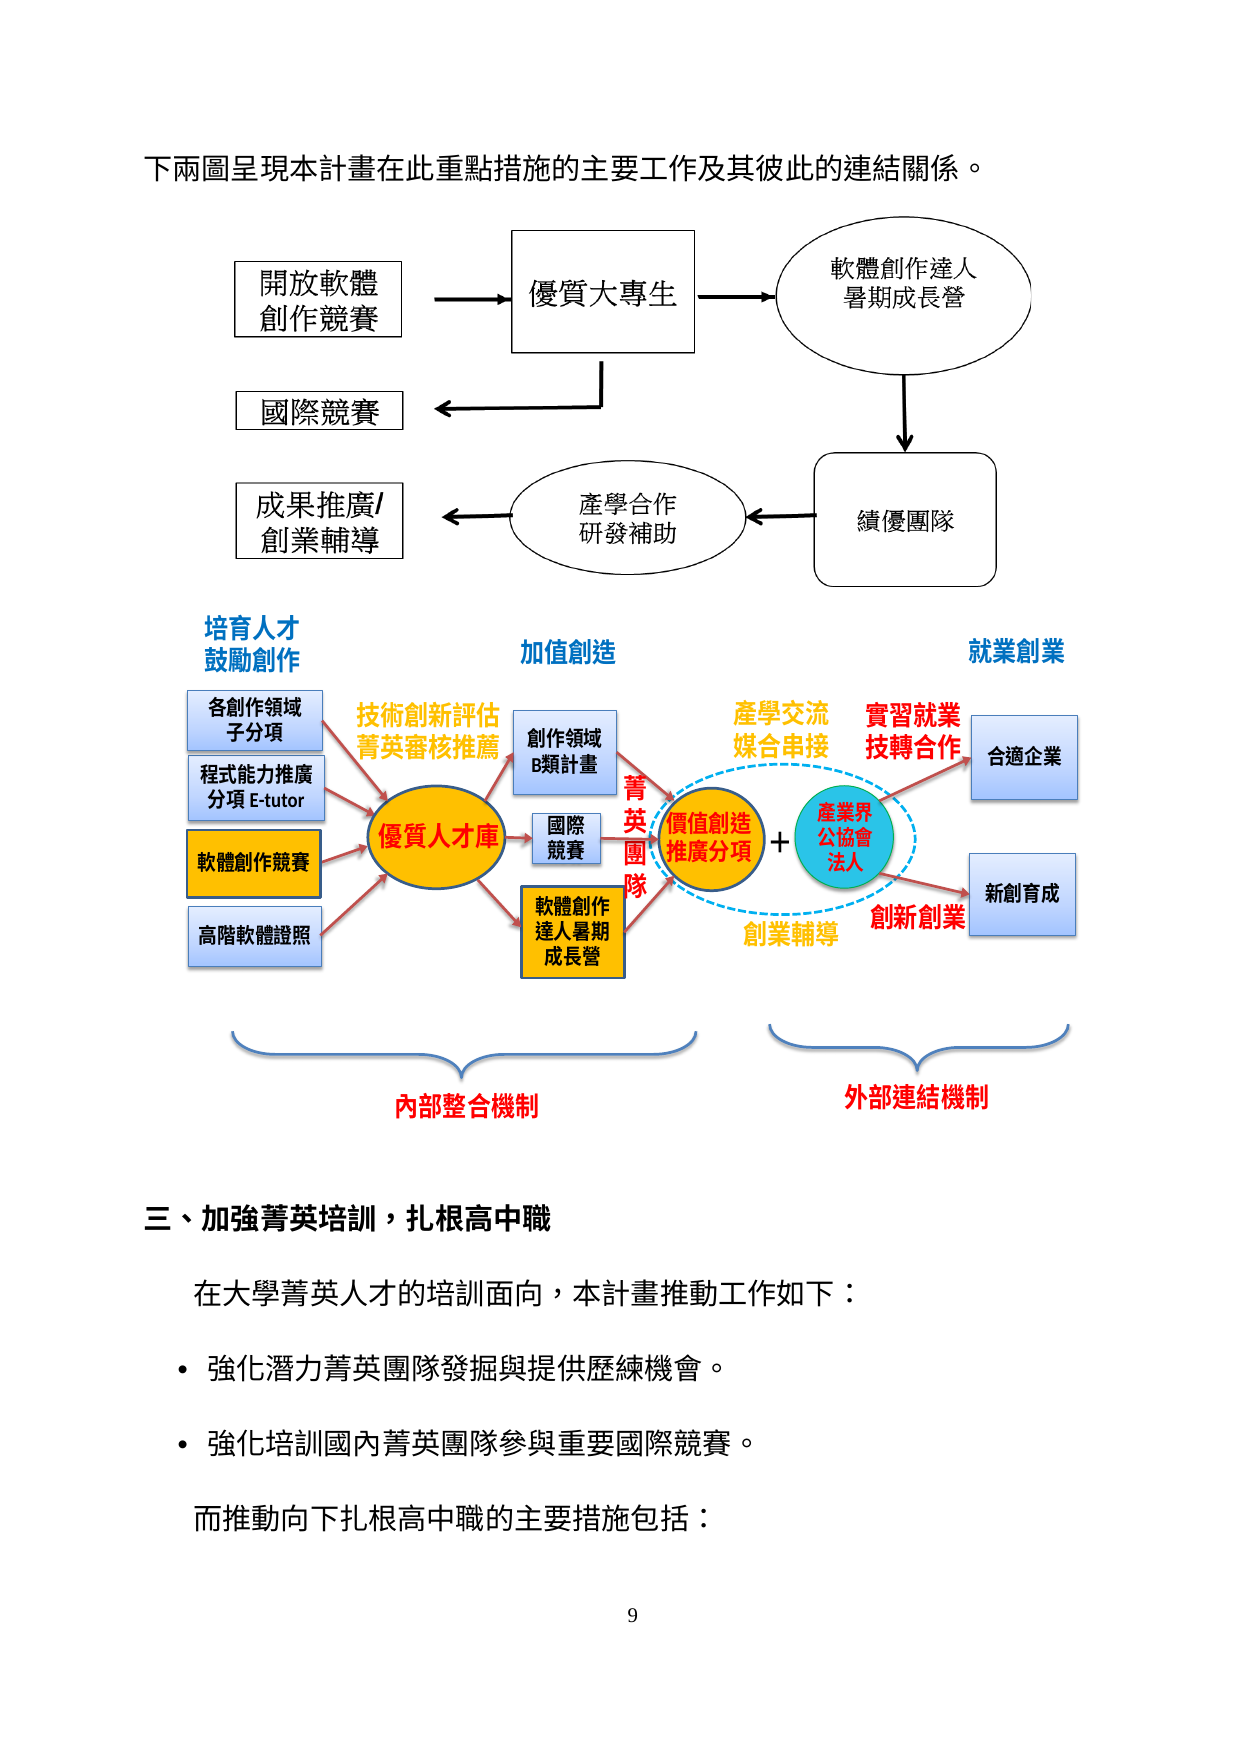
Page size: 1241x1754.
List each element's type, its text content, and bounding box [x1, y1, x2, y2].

picture [234, 216, 1032, 587]
text 而推動向下扎根高中職的主要措施包括： [143, 1479, 1122, 1554]
list 強化潛力菁英團隊發掘與提供歷練機會。 [177, 1329, 1122, 1404]
list 強化培訓國內菁英團隊參與重要國際競賽。 [177, 1404, 1122, 1479]
text 三、加強菁英培訓，扎根高中職 [143, 1179, 1122, 1254]
text 在大學菁英人才的培訓面向，本計畫推動工作如下： [143, 1254, 1122, 1329]
text 下兩圖呈現本計畫在此重點措施的主要工作及其彼此的連結關係。 [143, 129, 1122, 204]
